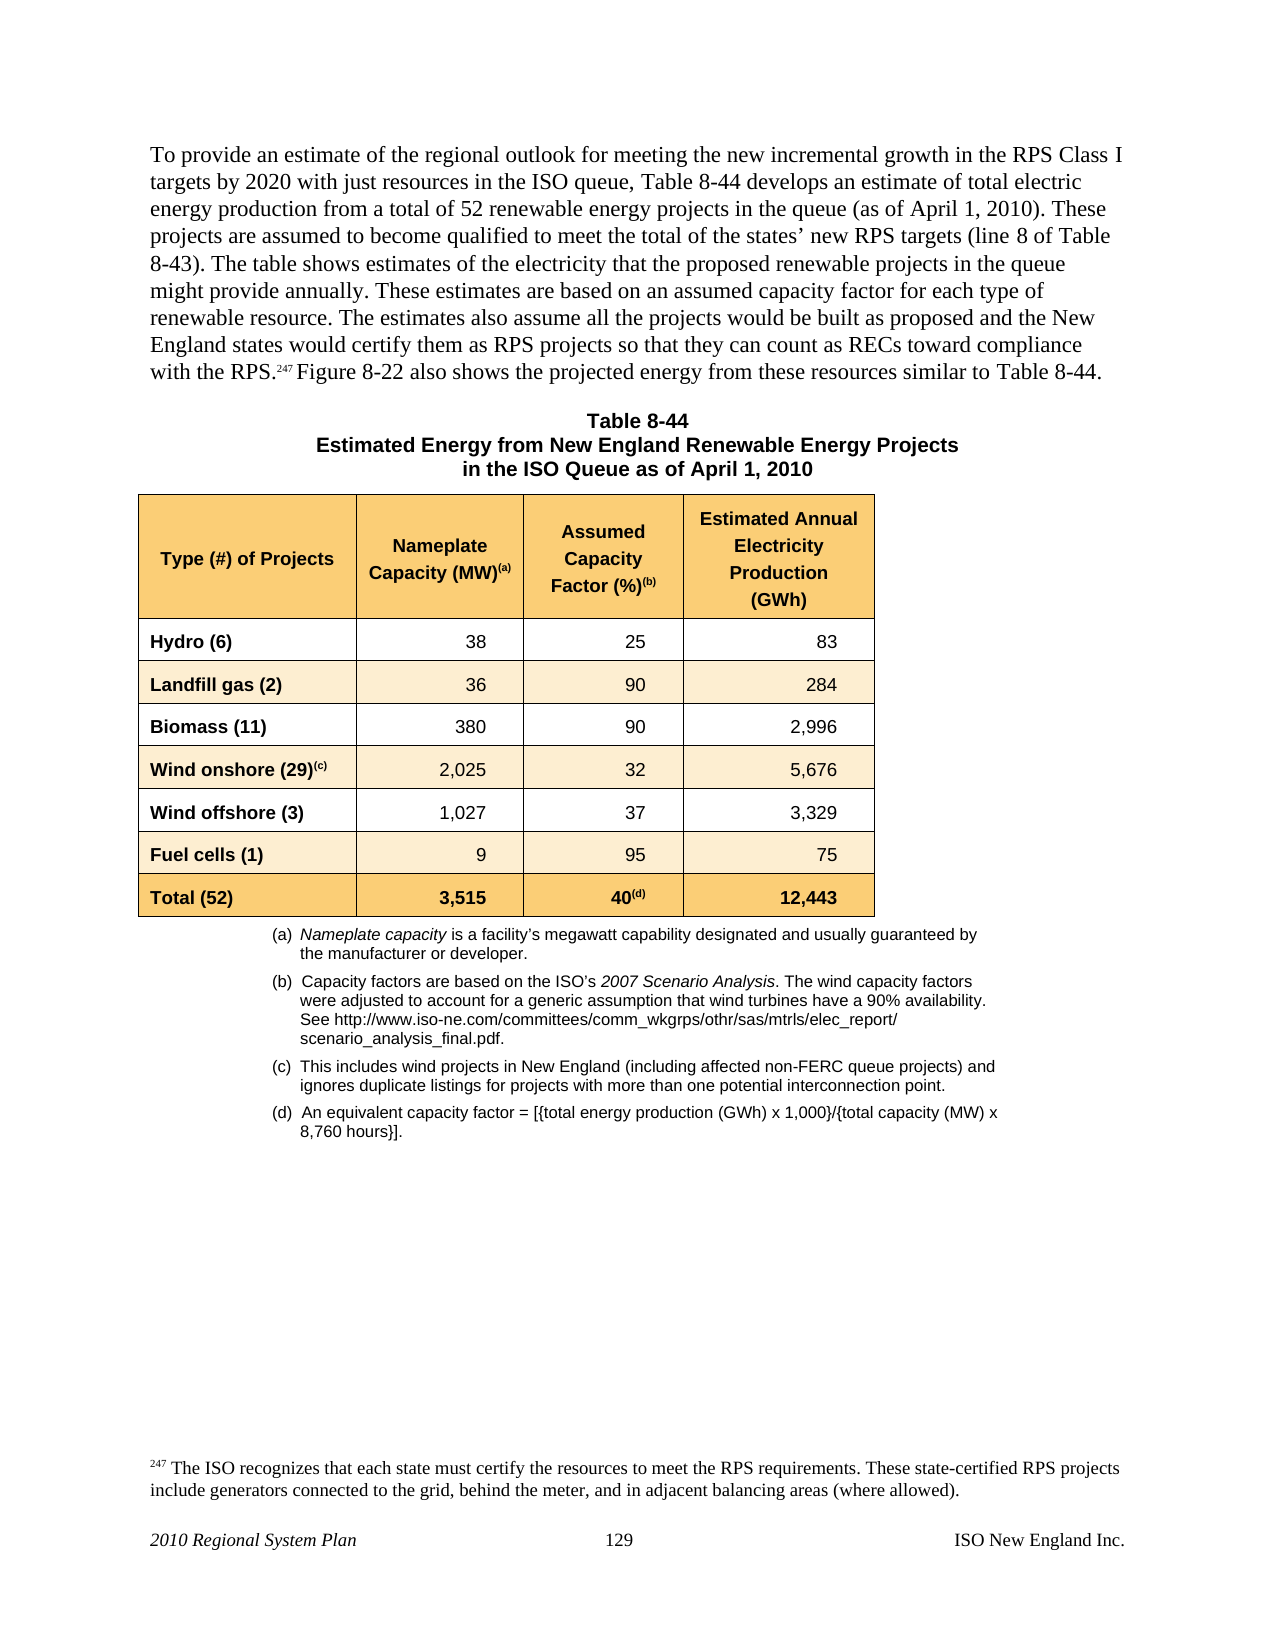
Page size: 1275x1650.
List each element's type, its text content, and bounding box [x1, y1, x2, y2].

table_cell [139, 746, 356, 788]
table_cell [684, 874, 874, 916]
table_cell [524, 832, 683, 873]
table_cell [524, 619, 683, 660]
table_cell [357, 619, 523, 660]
text (d) An equivalent capacity factor = [{total energy production (GWh) x 1,000}/{total capacity (MW) x 8,760 hours}]. [272, 1103, 1003, 1141]
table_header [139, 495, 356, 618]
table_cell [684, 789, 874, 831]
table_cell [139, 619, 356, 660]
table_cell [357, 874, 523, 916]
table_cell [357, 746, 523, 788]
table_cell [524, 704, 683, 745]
text (c) This includes wind projects in New England (including affected non-FERC queue projects) and ignores duplicate listings for projects with more than one potential interconnection point. [272, 1056, 1003, 1095]
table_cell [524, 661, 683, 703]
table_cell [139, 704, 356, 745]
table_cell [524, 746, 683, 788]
text (b) Capacity factors are based on the ISO’s 2007 Scenario Analysis. The wind capacity factors were adjusted to account for a generic assumption that wind turbines have a 90% availability. See http://www.iso-ne.com/committees/comm_wkgrps/othr/sas/mtrls/elec_report/scenario_analysis_final.pdf. [272, 971, 1003, 1048]
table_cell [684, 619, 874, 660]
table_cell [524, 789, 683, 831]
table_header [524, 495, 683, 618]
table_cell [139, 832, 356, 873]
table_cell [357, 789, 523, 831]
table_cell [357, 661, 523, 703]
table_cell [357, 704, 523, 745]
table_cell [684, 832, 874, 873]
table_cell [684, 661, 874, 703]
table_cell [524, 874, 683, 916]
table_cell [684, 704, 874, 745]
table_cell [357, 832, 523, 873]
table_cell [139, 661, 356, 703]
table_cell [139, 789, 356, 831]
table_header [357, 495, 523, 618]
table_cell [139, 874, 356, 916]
text (a) Nameplate capacity is a facility’s megawatt capability designated and usually guaranteed by the manufacturer or developer. [272, 925, 1003, 963]
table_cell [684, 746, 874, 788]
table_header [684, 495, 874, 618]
